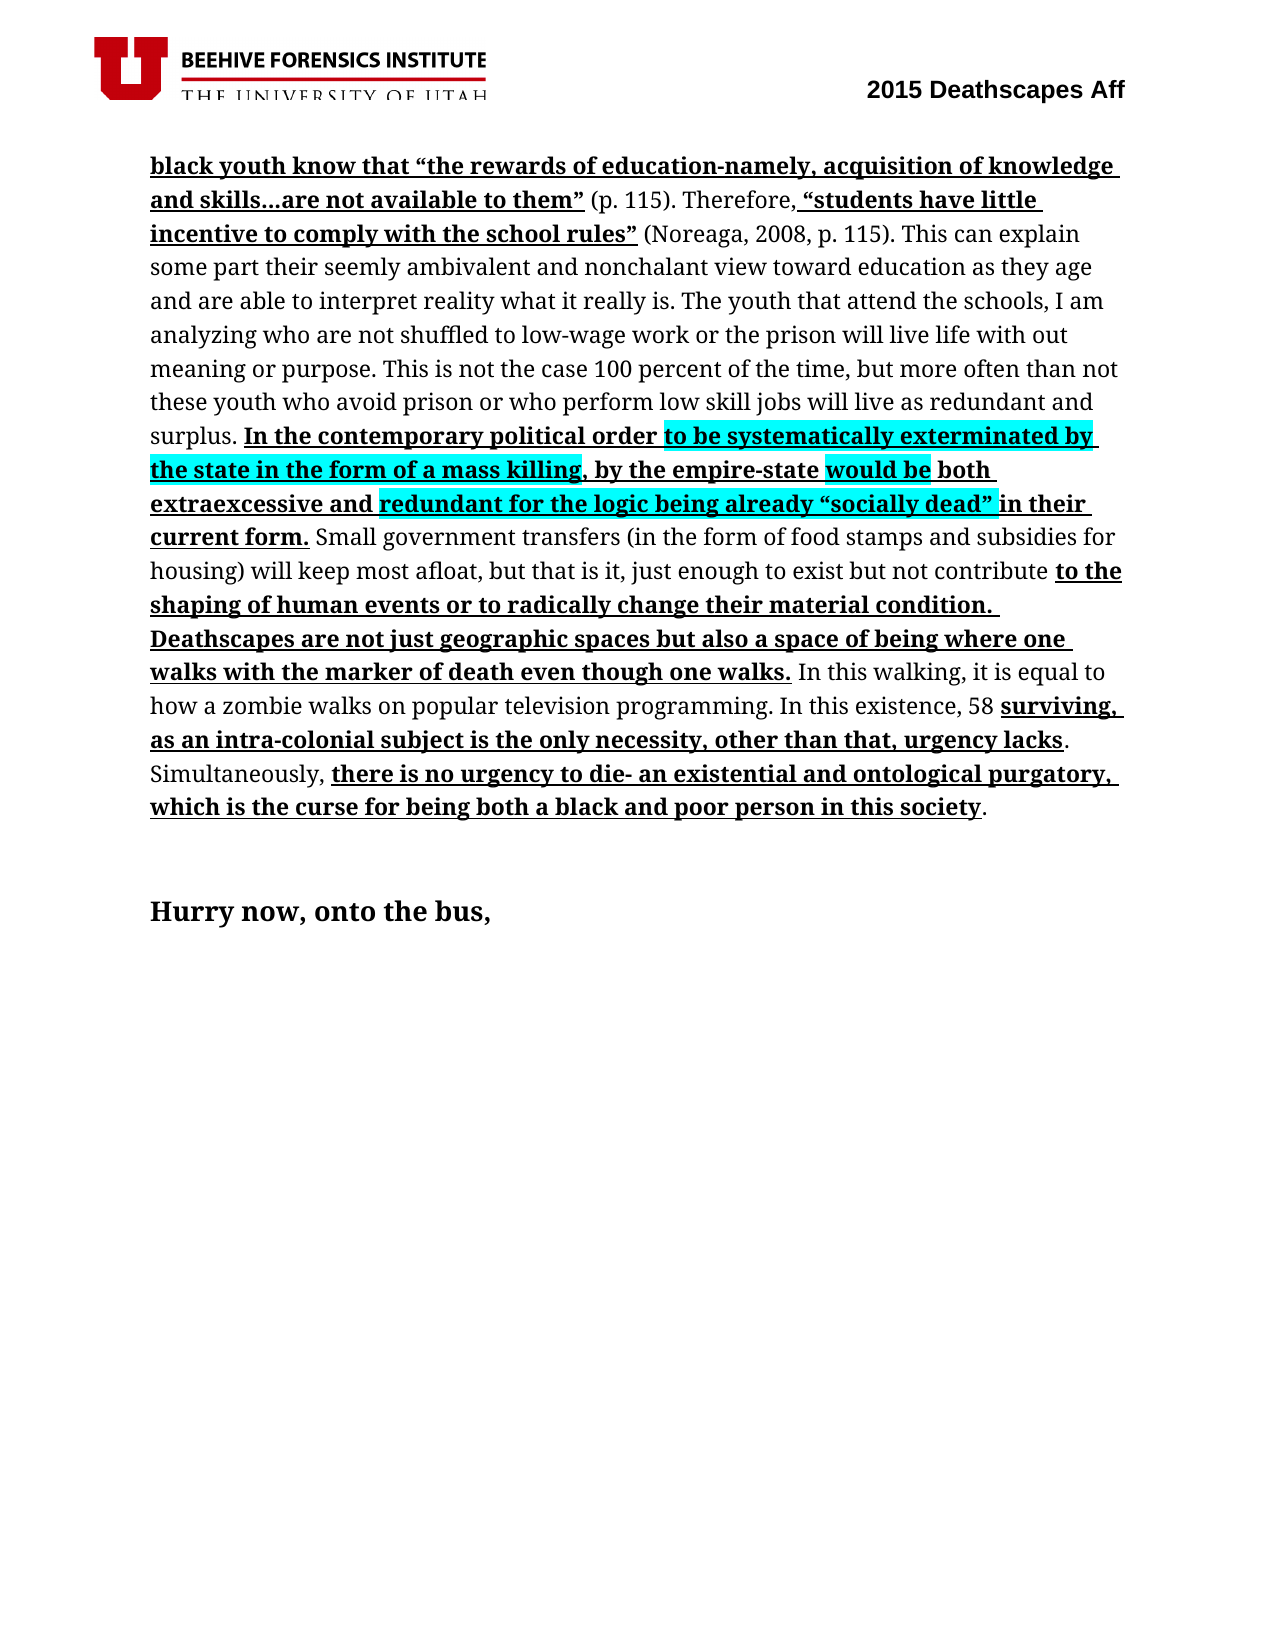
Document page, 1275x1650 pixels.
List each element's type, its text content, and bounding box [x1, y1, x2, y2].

picture [94, 37, 486, 100]
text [150, 150, 1125, 822]
subtitle Hurry now, onto the bus, [150, 892, 1125, 929]
